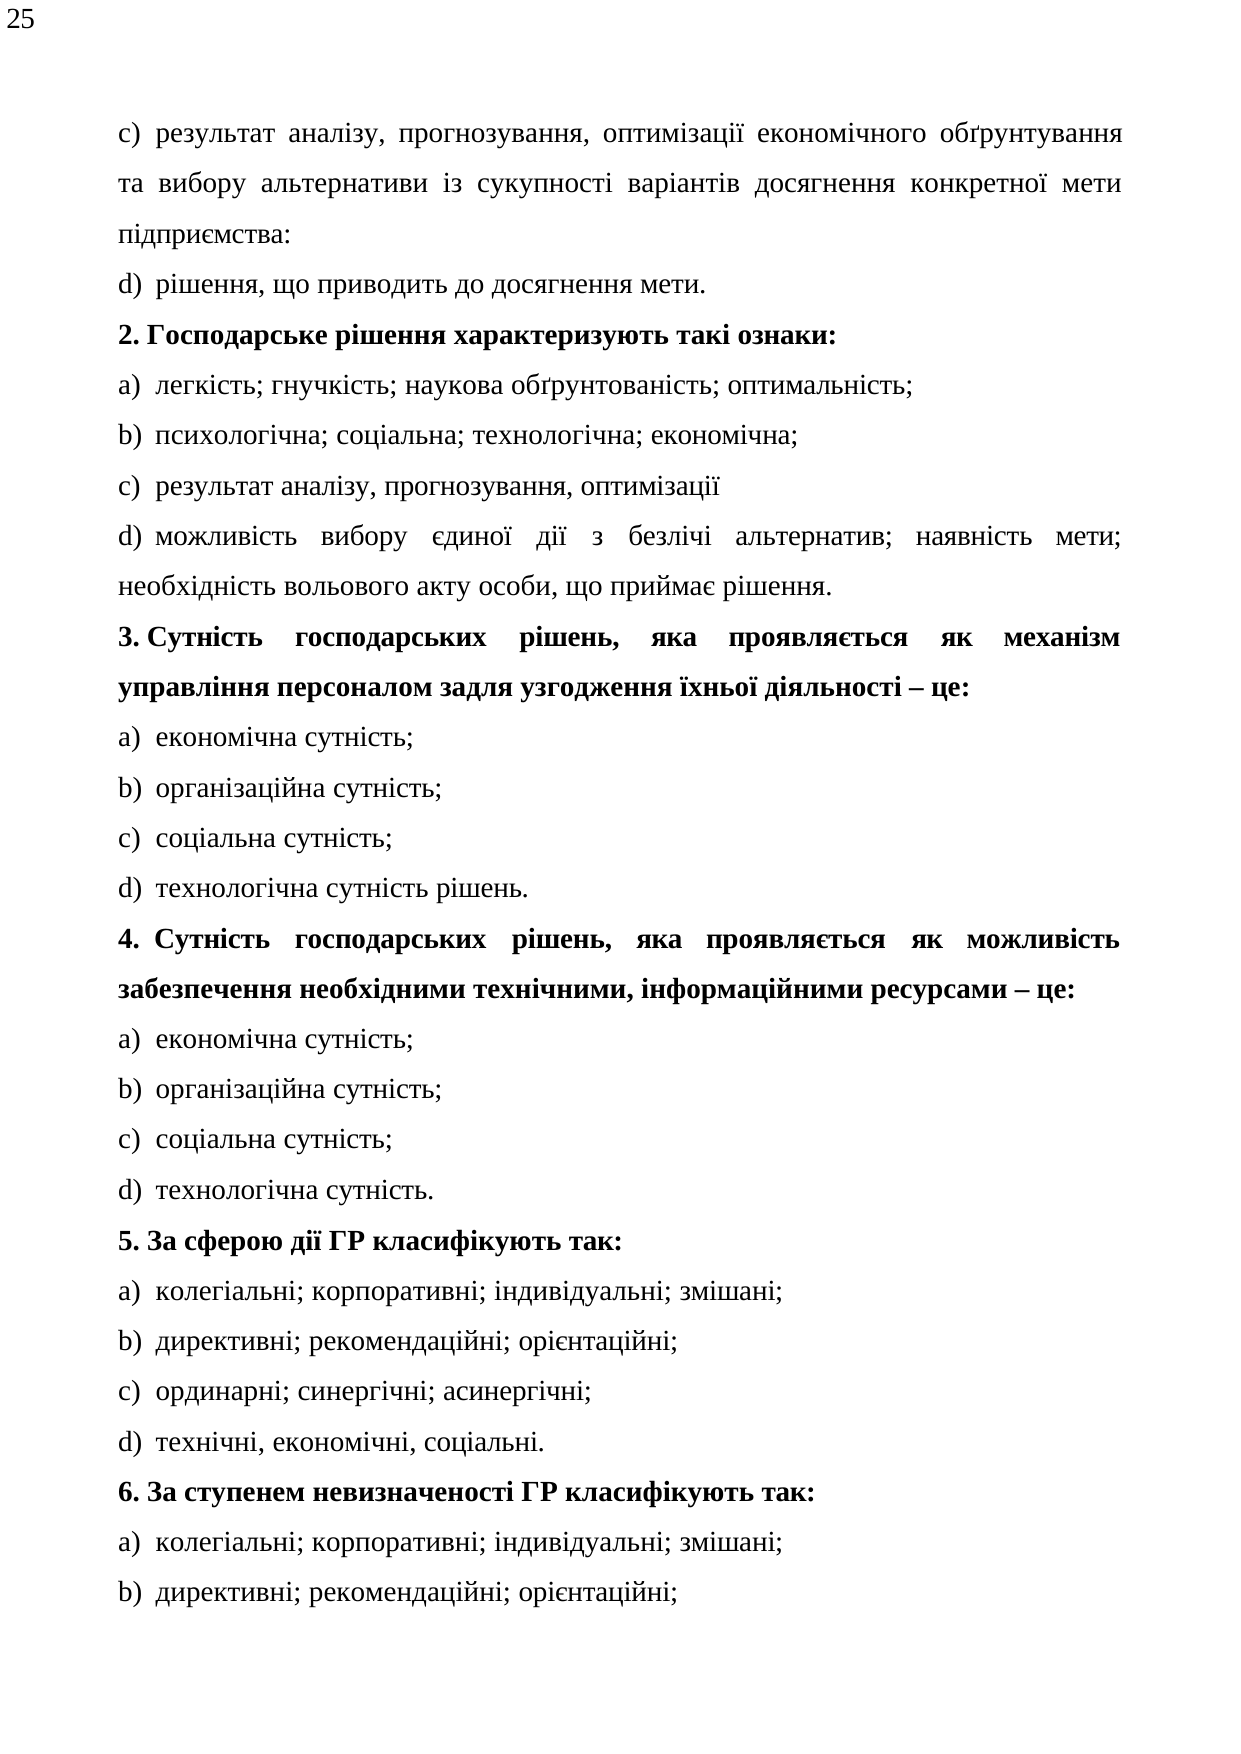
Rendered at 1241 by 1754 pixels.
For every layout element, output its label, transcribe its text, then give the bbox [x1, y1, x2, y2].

list організаційна сутність; [118, 770, 1163, 803]
list економічна сутність; [118, 1022, 1163, 1055]
subtitle Сутність господарських рішень, яка проявляється як можливість забезпечення необхідними технічними, інформаційними ресурсами – це: [118, 921, 1122, 1005]
subtitle За сферою дії ГР класифікують так: [118, 1223, 1163, 1256]
list соціальна сутність; [118, 1122, 1163, 1155]
list економічна сутність; [118, 720, 1163, 753]
list соціальна сутність; [118, 820, 1163, 853]
list психологічна; соціальна; технологічна; економічна; [118, 417, 1163, 451]
list результат аналізу, прогнозування, оптимізації [118, 468, 1163, 501]
list результат аналізу, прогнозування, оптимізації економічного обґрунтування та вибору альтернативи із сукупності варіантів досягнення конкретної мети підприємства: [118, 115, 1123, 249]
list технологічна сутність. [118, 1172, 1163, 1206]
list колегіальні; корпоративні; індивідуальні; змішані; [118, 1524, 1163, 1558]
subtitle Господарське рішення характеризують такі ознаки: [118, 317, 1163, 351]
list колегіальні; корпоративні; індивідуальні; змішані; [118, 1273, 1163, 1306]
list директивні; рекомендаційні; орієнтаційні; [118, 1574, 1163, 1608]
list рішення, що приводить до досягнення мети. [118, 266, 1163, 300]
list ординарні; синергічні; асинергічні; [118, 1373, 1163, 1407]
list технічні, економічні, соціальні. [118, 1424, 1163, 1457]
subtitle Сутність господарських рішень, яка проявляється як механізм управління персоналом задля узгодження їхньої діяльності – це: [118, 619, 1122, 703]
list директивні; рекомендаційні; орієнтаційні; [118, 1323, 1163, 1357]
subtitle За ступенем невизначеності ГР класифікують так: [118, 1474, 1163, 1508]
list організаційна сутність; [118, 1071, 1163, 1105]
list можливість вибору єдиної дії з безлічі альтернатив; наявність мети; необхідність вольового акту особи, що приймає рішення. [118, 518, 1122, 602]
list легкість; гнучкість; наукова обґрунтованість; оптимальність; [118, 367, 1163, 401]
list технологічна сутність рішень. [118, 870, 1163, 904]
